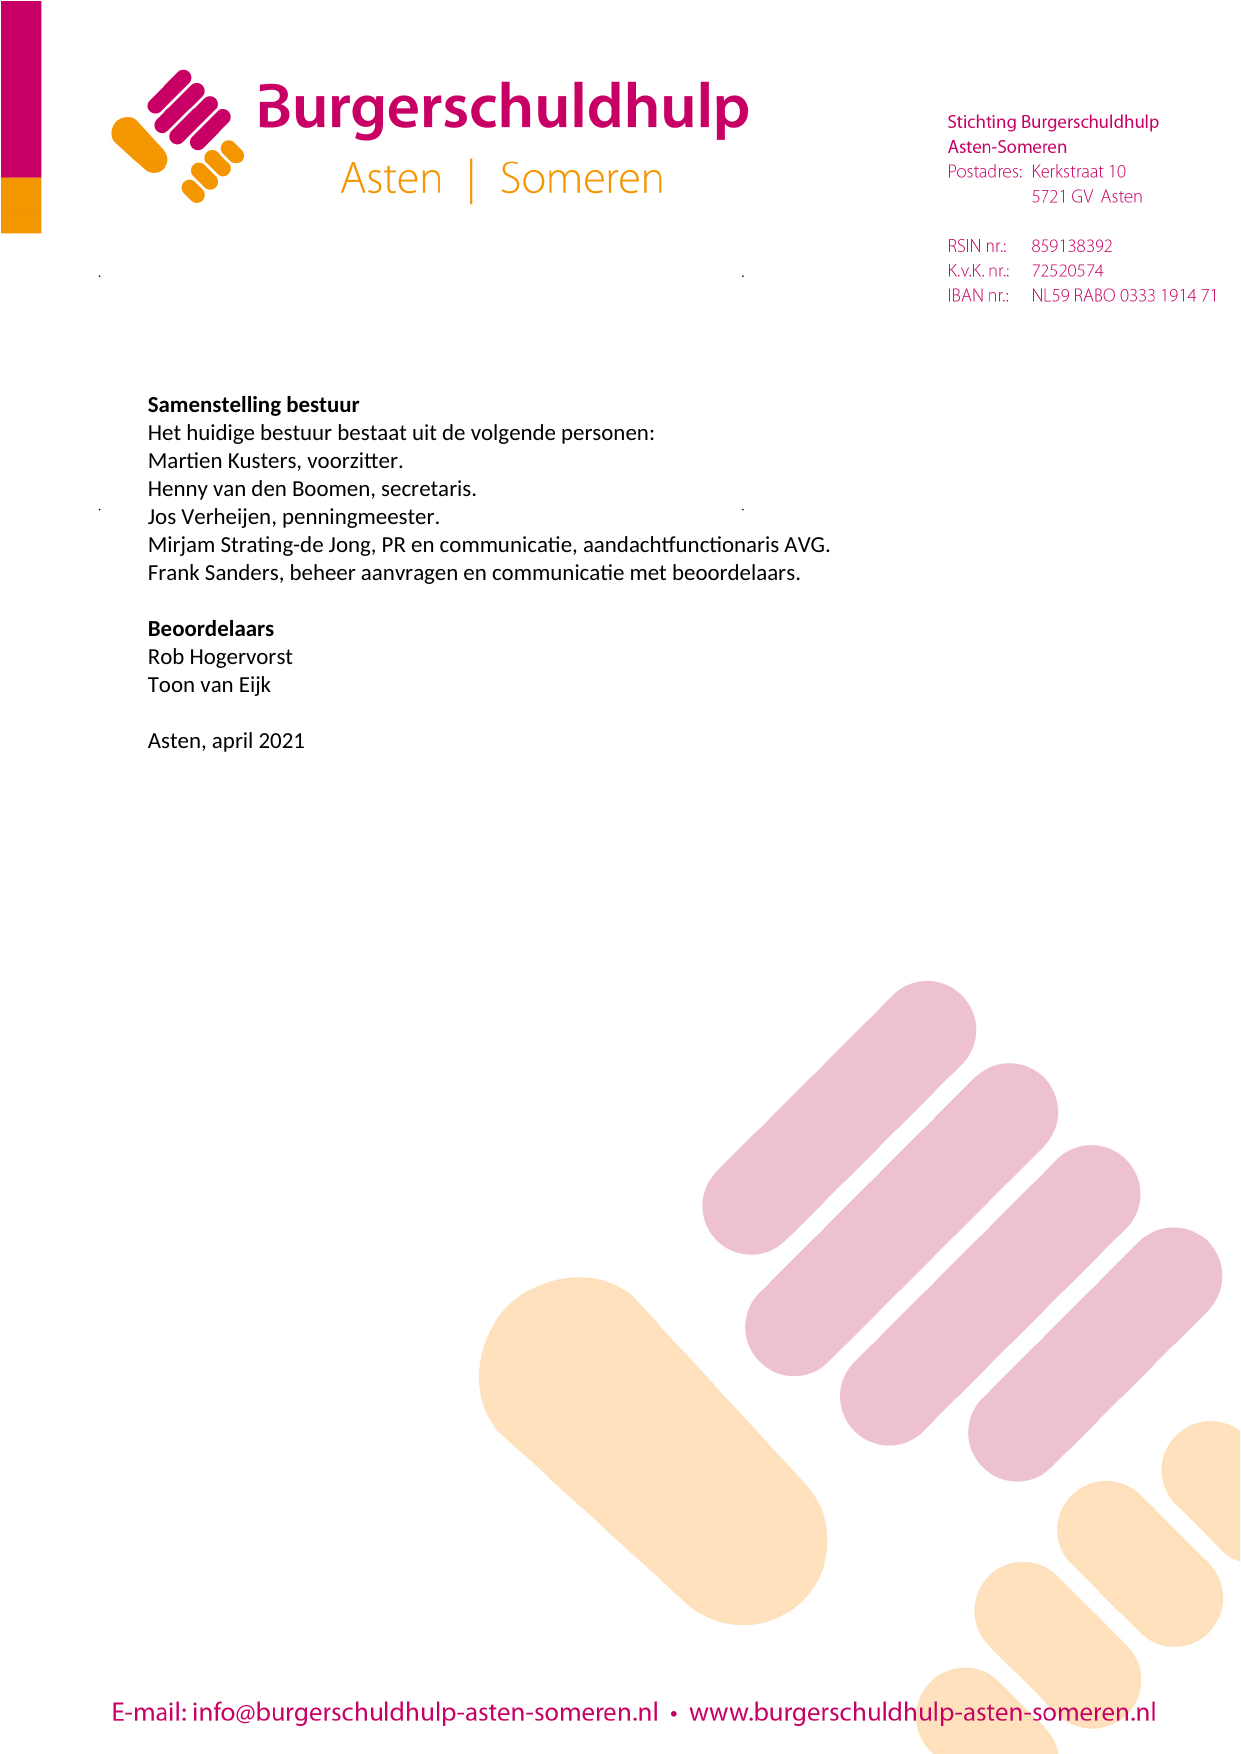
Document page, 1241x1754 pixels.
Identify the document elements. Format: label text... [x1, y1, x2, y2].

text Jos Verheijen, penningmeester. [148, 502, 1093, 530]
text Toon van Eijk [148, 670, 1093, 698]
text Martien Kusters, voorzitter. [148, 446, 1093, 474]
text Mirjam Strating-de Jong, PR en communicatie, aandachtfunctionaris AVG. [148, 530, 1093, 558]
text Beoordelaars [148, 614, 1093, 642]
text Samenstelling bestuur [148, 390, 1093, 418]
text Rob Hogervorst [148, 642, 1093, 670]
text Henny van den Boomen, secretaris. [148, 474, 1093, 502]
text Asten, april 2021 [148, 726, 1093, 754]
text Het huidige bestuur bestaat uit de volgende personen: [148, 418, 1093, 446]
picture [0, 1, 1241, 1754]
text Frank Sanders, beheer aanvragen en communicatie met beoordelaars. [148, 558, 1093, 586]
